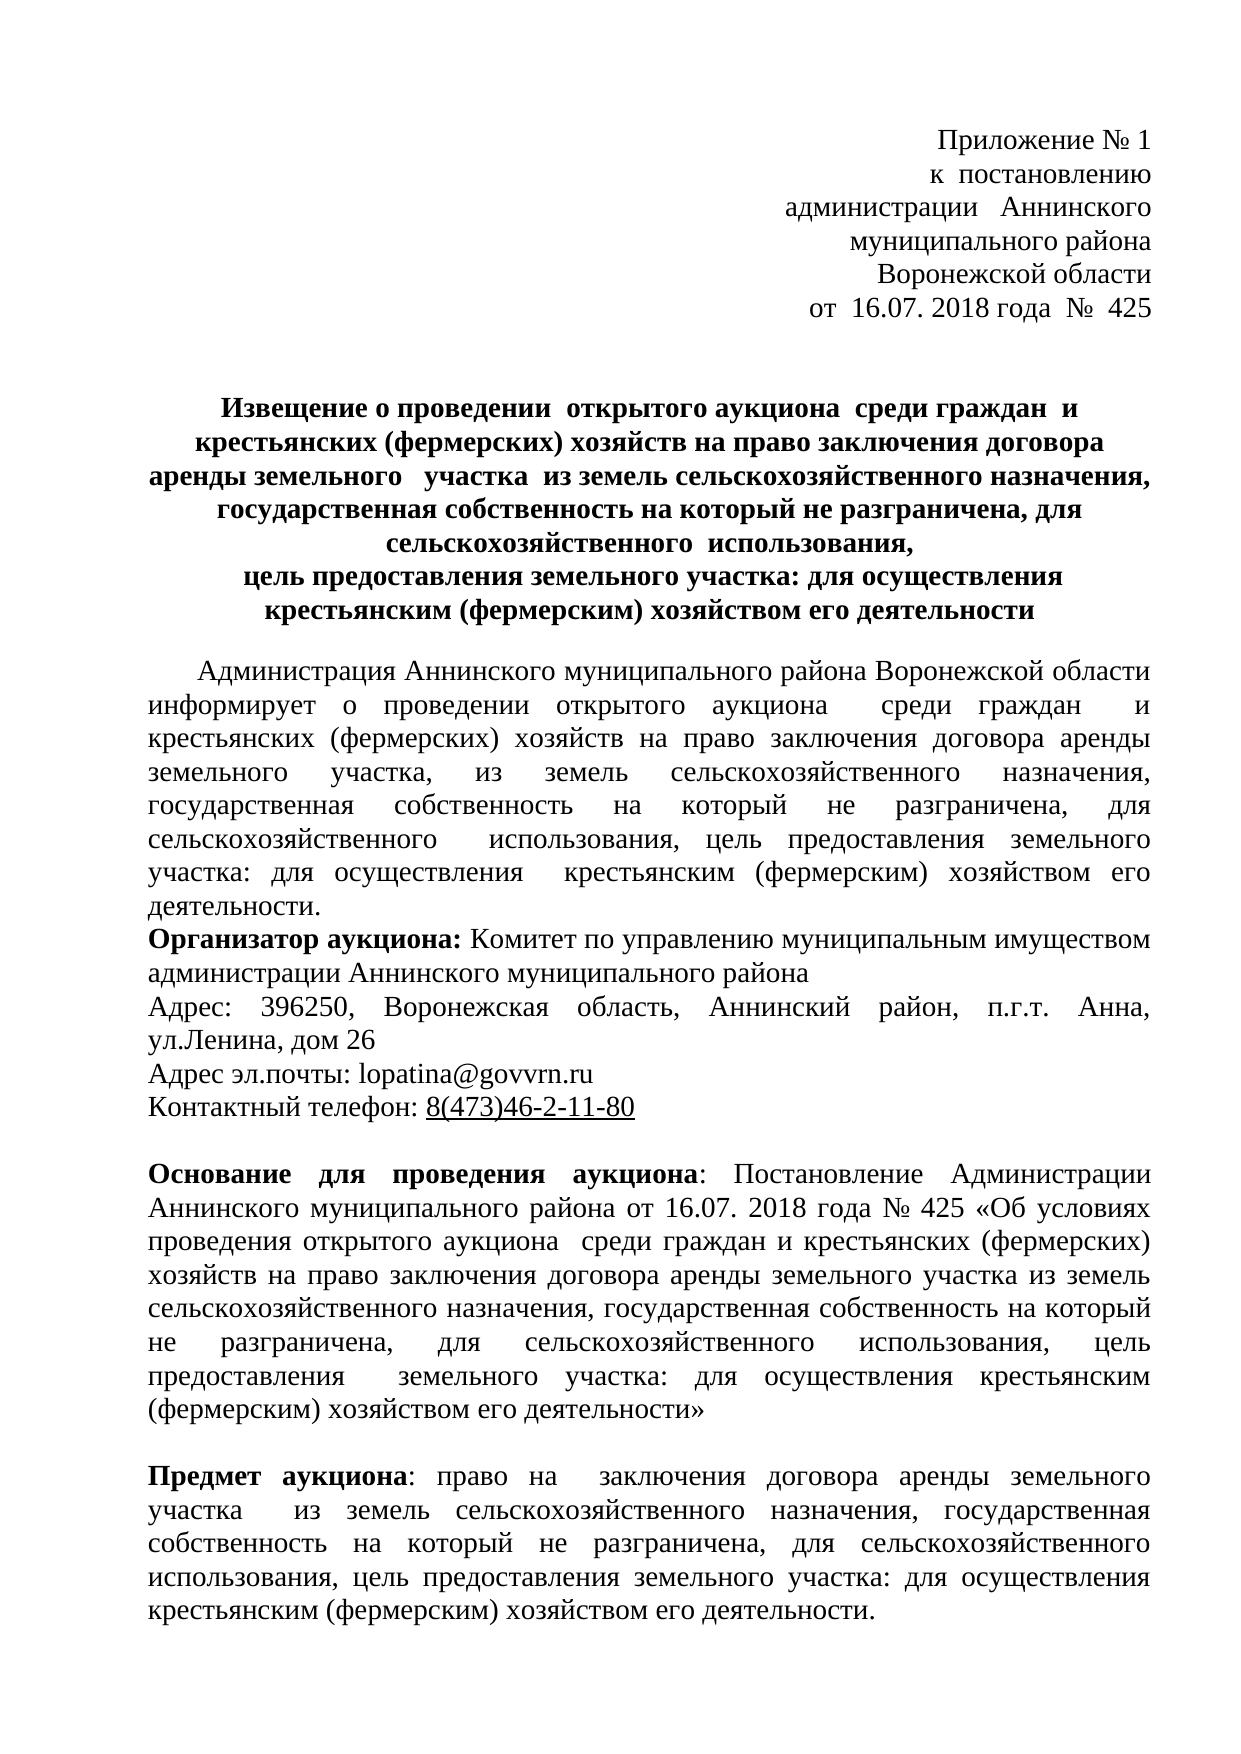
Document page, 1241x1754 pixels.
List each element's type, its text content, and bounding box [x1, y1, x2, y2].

text Организатор аукциона: Комитет по управлению муниципальным имуществом администрации Аннинского муниципального района [148, 922, 1152, 989]
text Контактный телефон: 8(473)46-2-11-80 [148, 1089, 1152, 1123]
text цель предоставления земельного участка: для осуществления крестьянским (фермерским) хозяйством его деятельности [148, 558, 1152, 625]
text Извещение о проведении открытого аукциона среди граждан и крестьянских (фермерских) хозяйств на право заключения договора аренды земельного участка из земель сельскохозяйственного назначения, государственная собственность на который не разграничена, для сельскохозяйственного использования, [148, 391, 1152, 558]
text к постановлению [148, 156, 1152, 189]
text от 16.07. 2018 года № 425 [148, 290, 1152, 323]
text Предмет аукциона: право на заключения договора аренды земельного участка из земель сельскохозяйственного назначения, государственная собственность на который не разграничена, для сельскохозяйственного использования, цель предоставления земельного участка: для осуществления крестьянским (фермерским) хозяйством его деятельности. [148, 1458, 1152, 1626]
text Адрес: 396250, Воронежская область, Аннинский район, п.г.т. Анна, ул.Ленина, дом 26 [148, 989, 1152, 1056]
text Воронежской области [148, 256, 1152, 290]
text муниципального района [148, 223, 1152, 256]
text Приложение № 1 [148, 122, 1152, 156]
text Основание для проведения аукциона: Постановление Администрации Аннинского муниципального района от 16.07. 2018 года № 425 «Об условиях проведения открытого аукциона среди граждан и крестьянских (фермерских) хозяйств на право заключения договора аренды земельного участка из земель сельскохозяйственного назначения, государственная собственность на который не разграничена, для сельскохозяйственного использования, цель предоставления земельного участка: для осуществления крестьянским (фермерским) хозяйством его деятельности» [148, 1156, 1152, 1425]
text Адрес эл.почты: lopatina@govvrn.ru [148, 1056, 1152, 1089]
text администрации Аннинского [148, 189, 1152, 223]
text Администрация Аннинского муниципального района Воронежской области информирует о проведении открытого аукциона среди граждан и крестьянских (фермерских) хозяйств на право заключения договора аренды земельного участка, из земель сельскохозяйственного назначения, государственная собственность на который не разграничена, для сельскохозяйственного использования, цель предоставления земельного участка: для осуществления крестьянским (фермерским) хозяйством его деятельности. [148, 653, 1152, 922]
